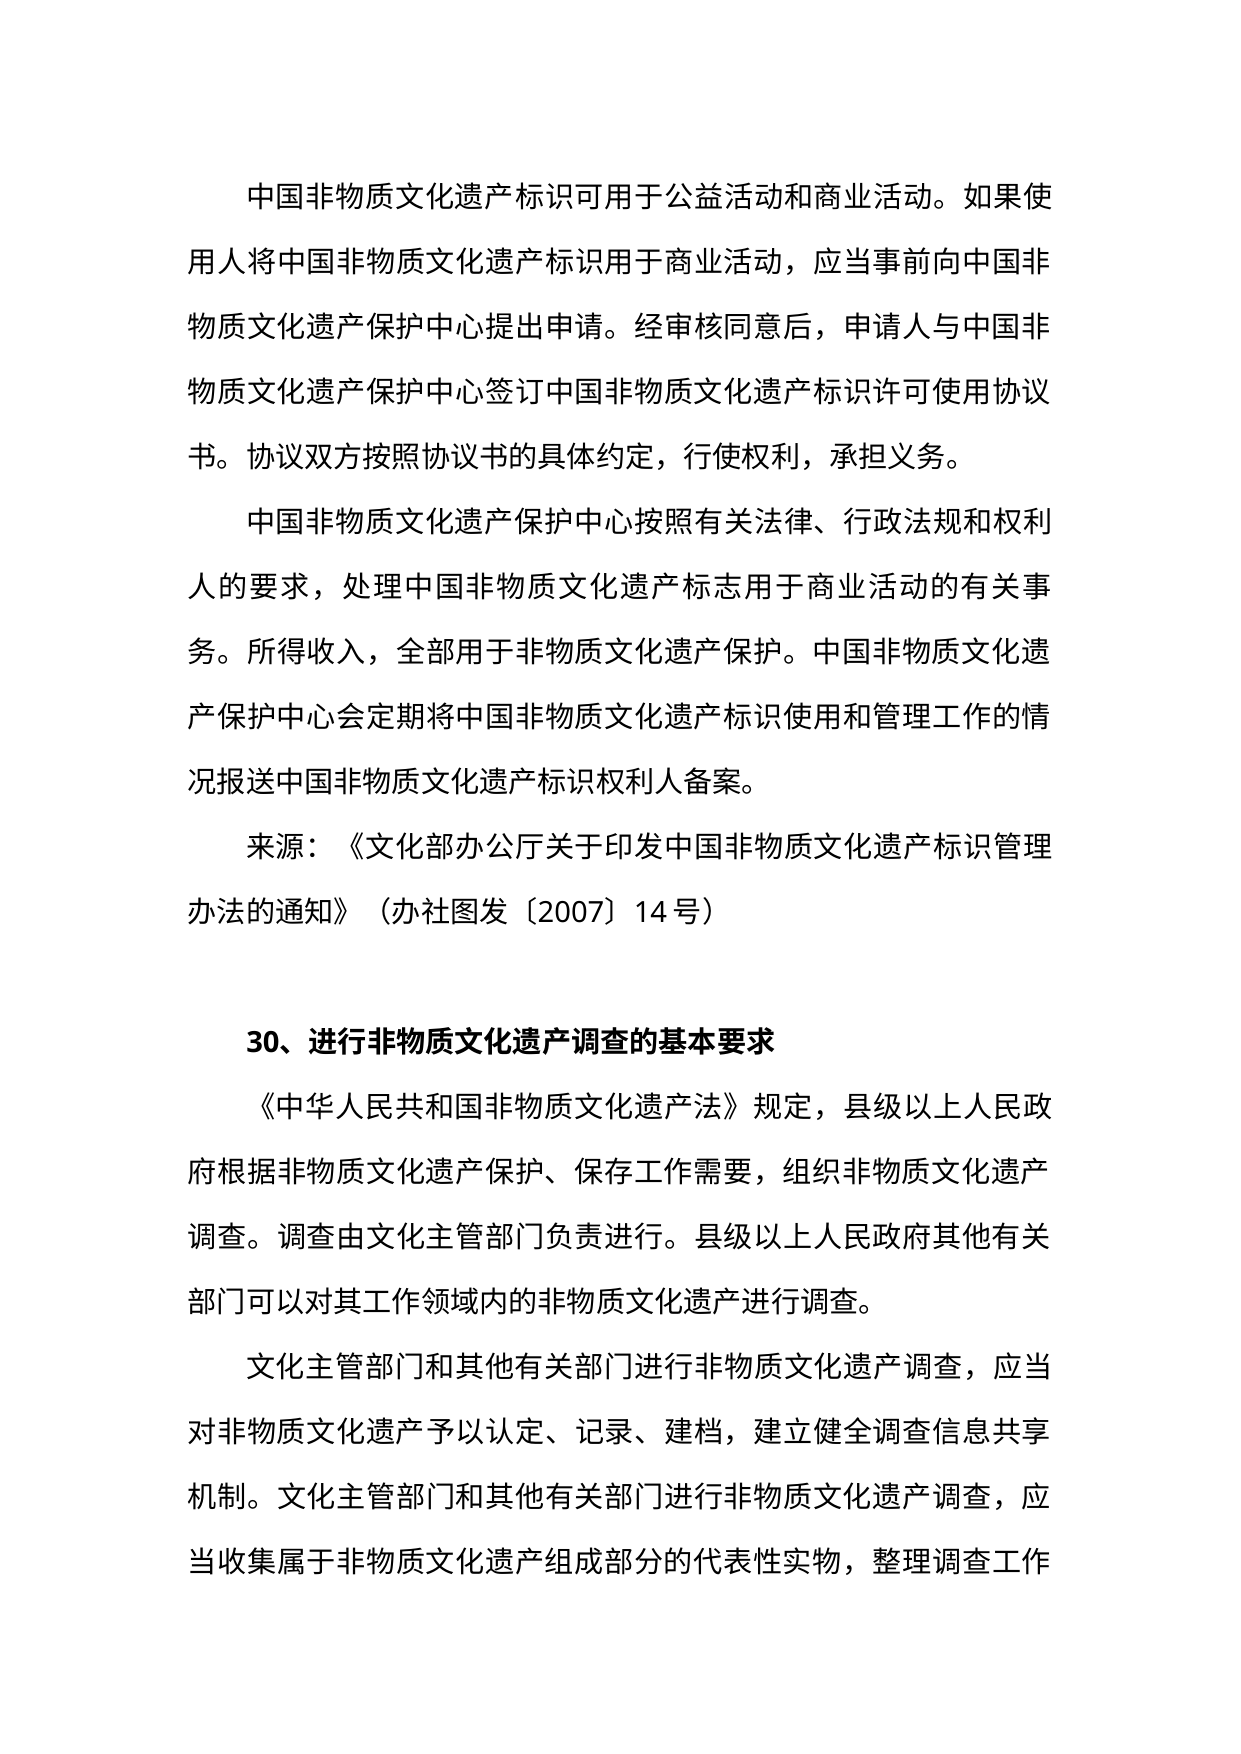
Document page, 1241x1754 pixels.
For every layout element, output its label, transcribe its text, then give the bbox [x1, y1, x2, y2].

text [187, 1332, 1053, 1592]
text 中国非物质文化遗产标识可用于公益活动和商业活动。如果使用人将中国非物质文化遗产标识用于商业活动，应当事前向中国非物质文化遗产保护中心提出申请。经审核同意后，申请人与中国非物质文化遗产保护中心签订中国非物质文化遗产标识许可使用协议书。协议双方按照协议书的具体约定，行使权利，承担义务。 [187, 162, 1053, 487]
text 中国非物质文化遗产保护中心按照有关法律、行政法规和权利人的要求，处理中国非物质文化遗产标志用于商业活动的有关事务。所得收入，全部用于非物质文化遗产保护。中国非物质文化遗产保护中心会定期将中国非物质文化遗产标识使用和管理工作的情况报送中国非物质文化遗产标识权利人备案。 [187, 487, 1053, 812]
text 来源：《文化部办公厅关于印发中国非物质文化遗产标识管理办法的通知》（办社图发〔2007〕14号） [187, 812, 1053, 942]
text 30、进行非物质文化遗产调查的基本要求 [187, 1007, 1053, 1072]
text 《中华人民共和国非物质文化遗产法》规定，县级以上人民政府根据非物质文化遗产保护、保存工作需要，组织非物质文化遗产调查。调查由文化主管部门负责进行。县级以上人民政府其他有关部门可以对其工作领域内的非物质文化遗产进行调查。 [187, 1072, 1053, 1332]
